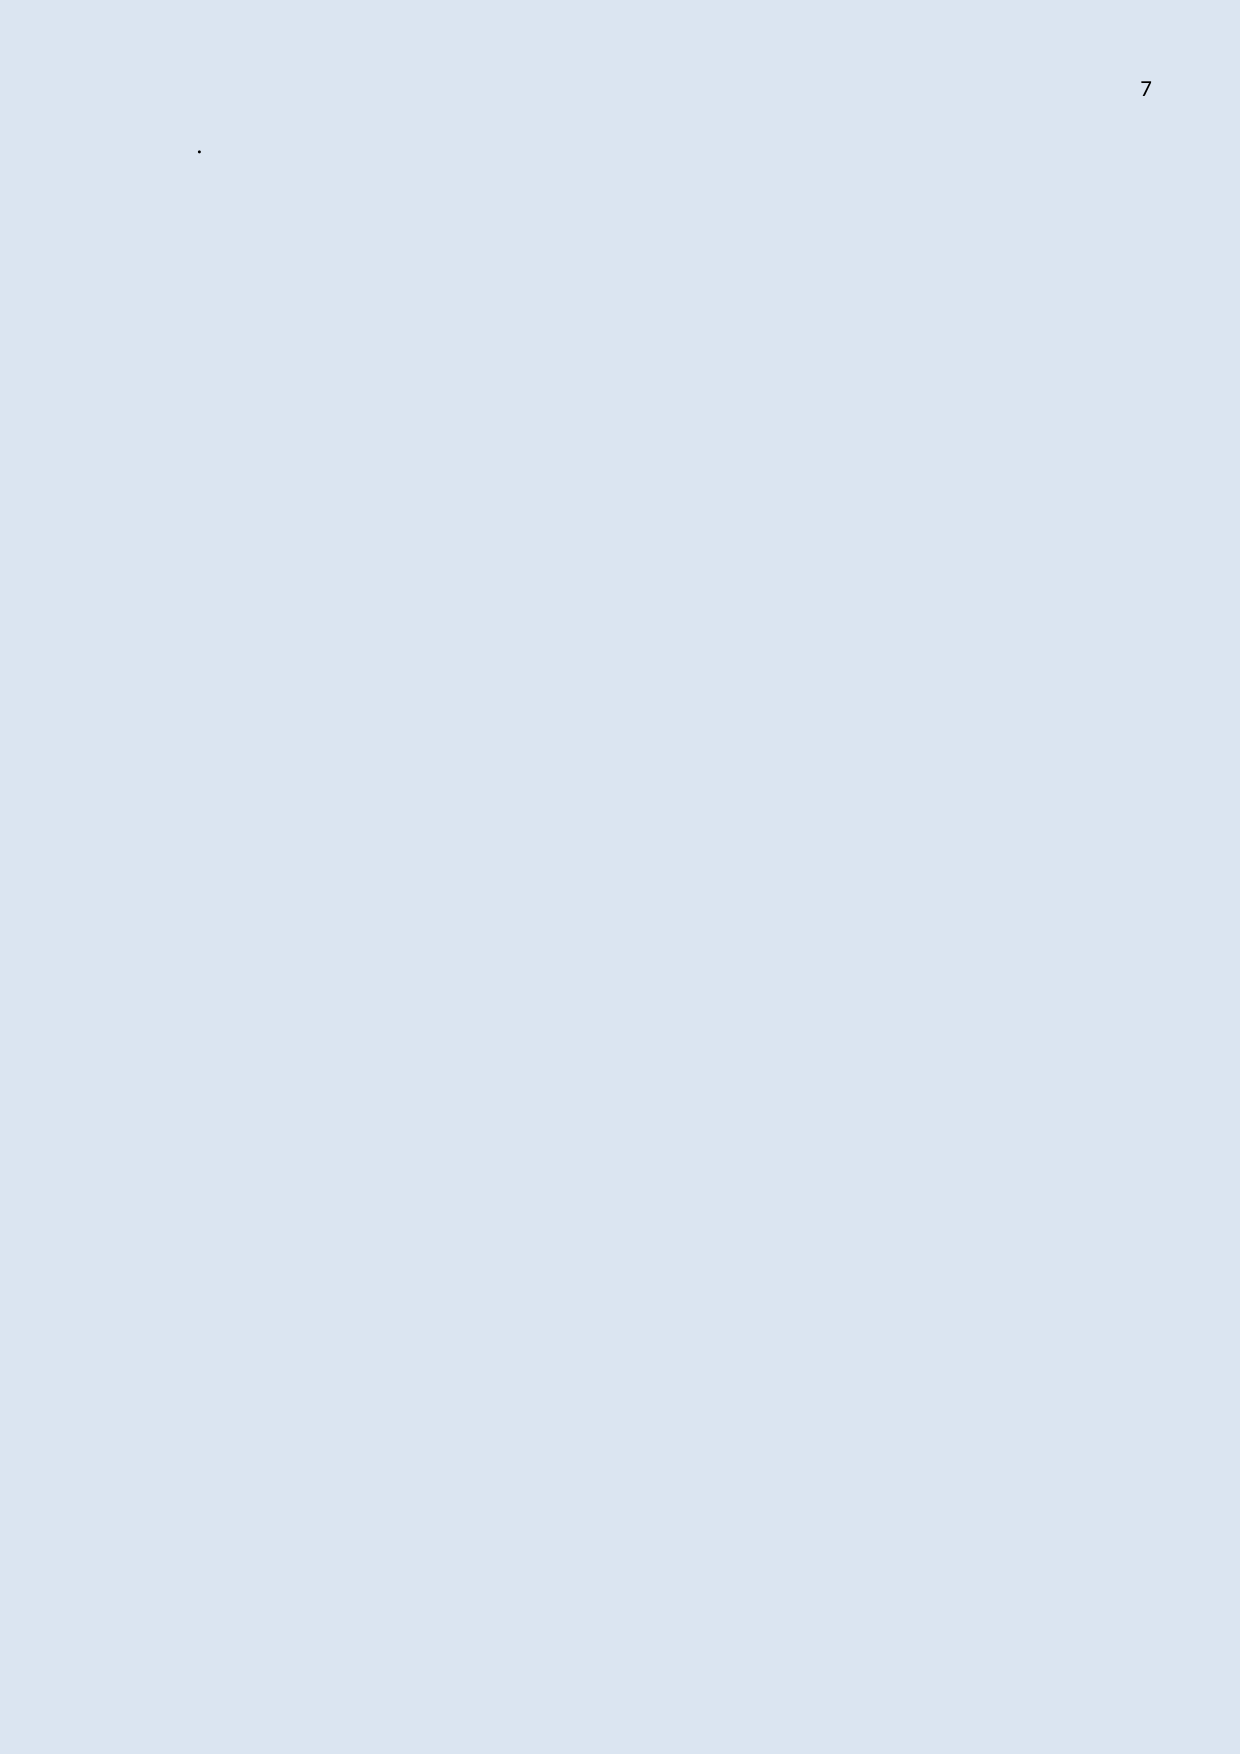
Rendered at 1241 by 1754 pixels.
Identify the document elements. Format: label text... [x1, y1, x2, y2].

text . [177, 130, 1152, 158]
